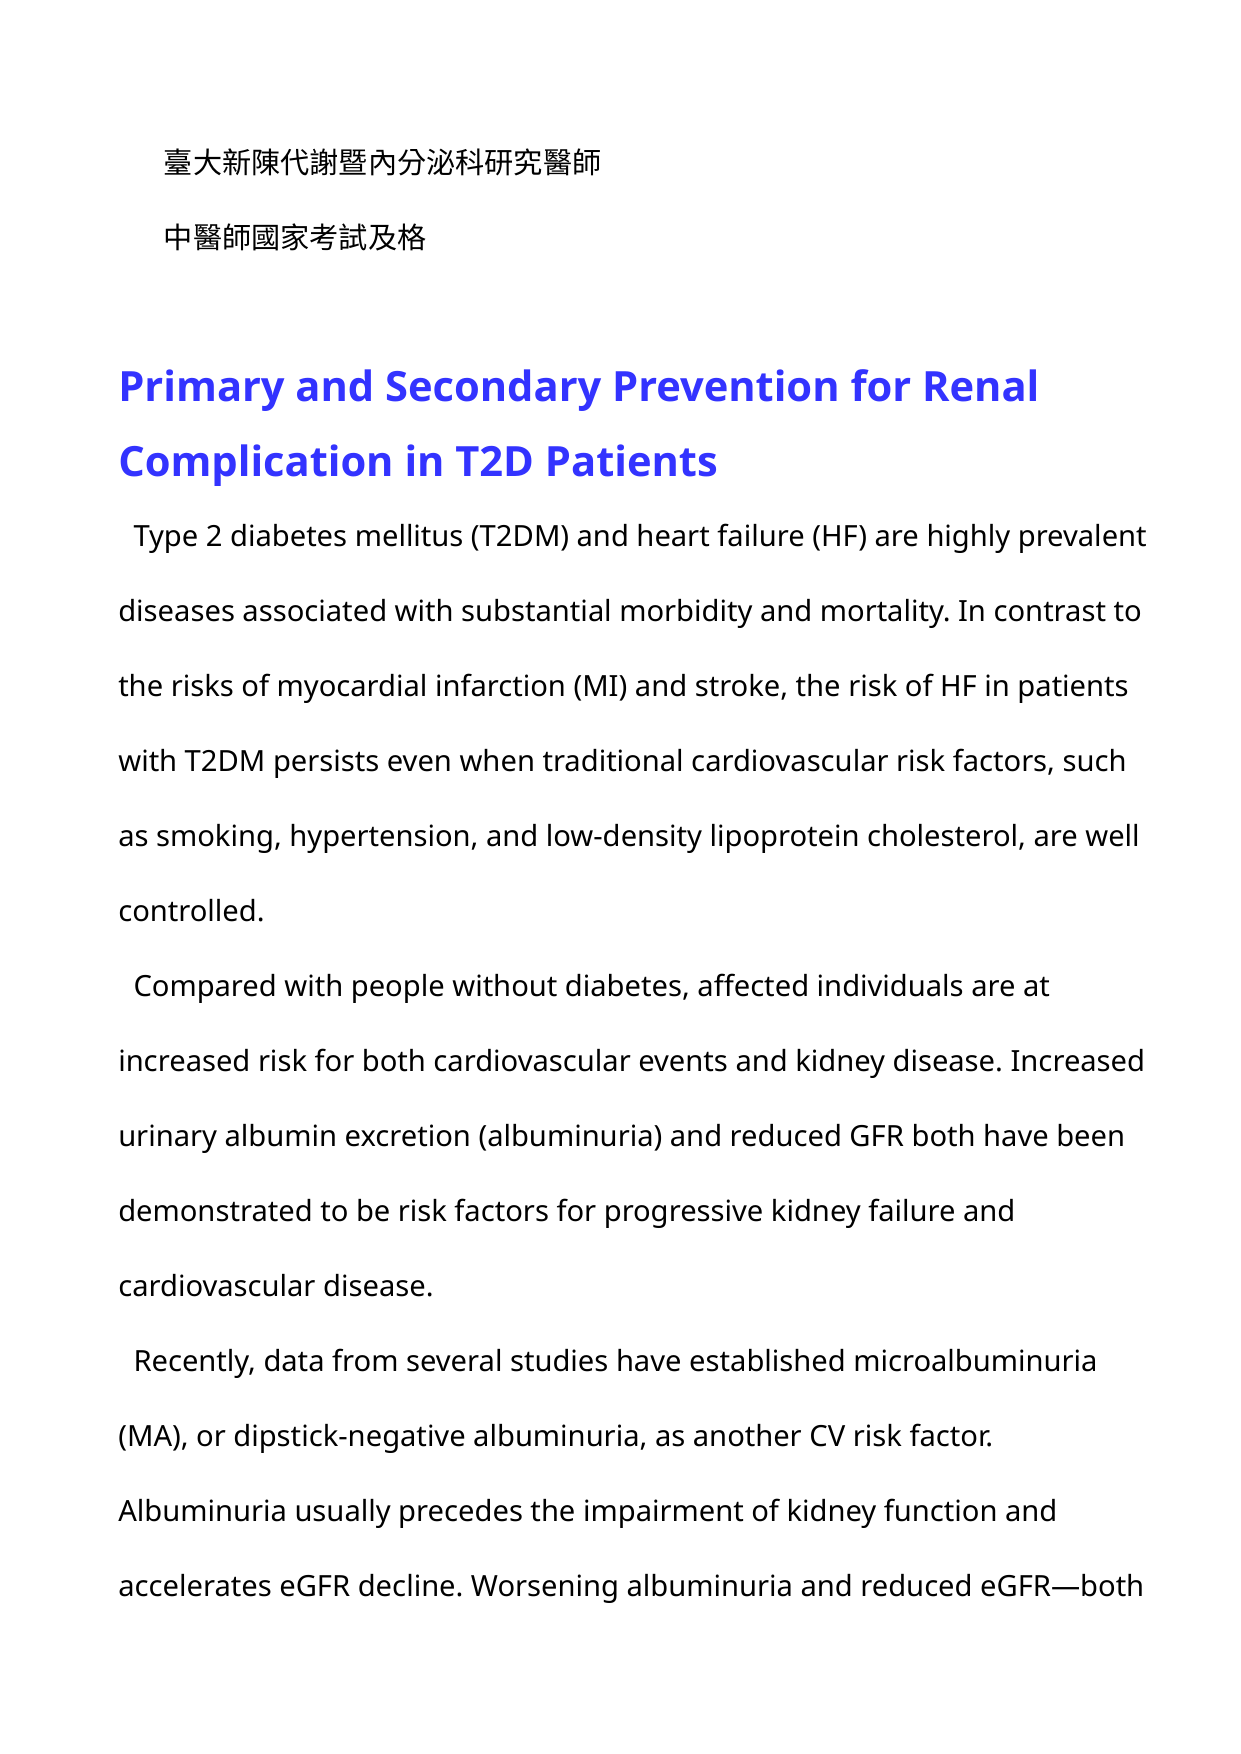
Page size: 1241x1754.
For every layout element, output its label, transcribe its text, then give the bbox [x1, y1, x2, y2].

text 臺大新陳代謝暨內分泌科研究醫師 [118, 123, 1152, 198]
text 中醫師國家考試及格 [118, 198, 1152, 273]
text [118, 1323, 1152, 1623]
text Compared with people without diabetes, affected individuals are at increased risk for both cardiovascular events and kidney disease. Increased urinary albumin excretion (albuminuria) and reduced GFR both have been demonstrated to be risk factors for progressive kidney failure and cardiovascular disease. [118, 948, 1152, 1323]
text Type 2 diabetes mellitus (T2DM) and heart failure (HF) are highly prevalent diseases associated with substantial morbidity and mortality. In contrast to the risks of myocardial infarction (MI) and stroke, the risk of HF in patients with T2DM persists even when traditional cardiovascular risk factors, such as smoking, hypertension, and low-density lipoprotein cholesterol, are well controlled. [118, 498, 1152, 948]
text Primary and Secondary Prevention for Renal Complication in T2D Patients [118, 348, 1152, 498]
